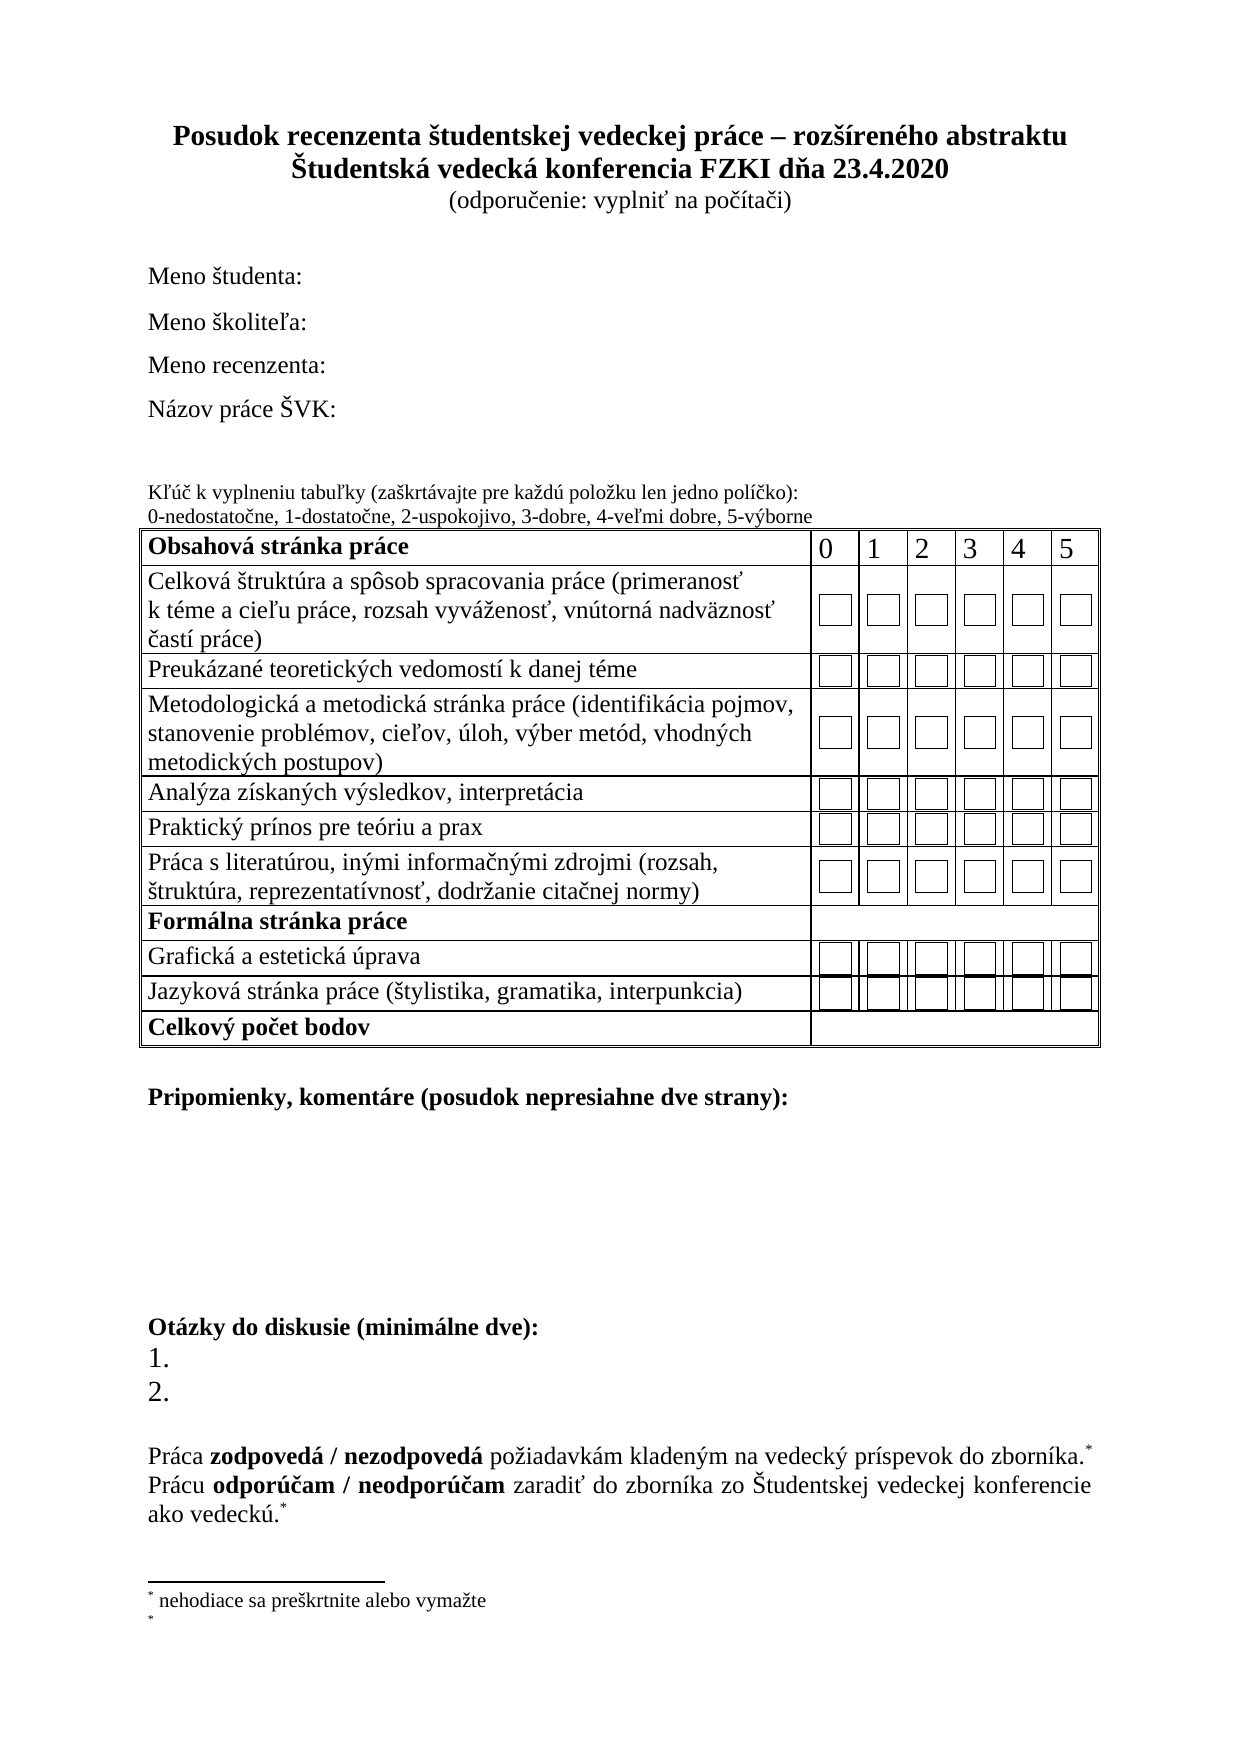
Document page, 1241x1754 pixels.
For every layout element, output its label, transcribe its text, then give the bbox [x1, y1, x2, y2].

table_cell [956, 941, 1003, 975]
table_cell [1092, 977, 1098, 1010]
table_cell [860, 847, 907, 905]
table_cell [812, 977, 819, 1010]
table_cell Celkový počet bodov [142, 1012, 810, 1045]
table_cell [956, 847, 1003, 905]
table_cell [1052, 689, 1098, 775]
table_cell [1052, 566, 1098, 652]
table_cell Metodologická a metodická stránka práce (identifikácia pojmov, stanovenie problémov, cieľov, úloh, výber metód, vhodných metodických postupov) [142, 689, 810, 775]
table_cell [900, 977, 907, 1010]
table_cell [812, 1012, 1098, 1045]
table_cell [868, 978, 899, 1009]
table_cell [1004, 977, 1012, 1010]
table_cell [956, 777, 1003, 811]
text (odporučenie: vyplniť na počítači) [148, 185, 1092, 214]
table_cell Jazyková stránka práce (štylistika, gramatika, interpunkcia) [142, 977, 810, 1010]
table_cell [812, 941, 858, 975]
table_cell [1052, 977, 1060, 1010]
table_header Obsahová stránka práce [142, 531, 810, 565]
table_cell [812, 777, 858, 811]
table_cell [860, 654, 907, 688]
table_cell [812, 654, 858, 688]
table_cell [908, 566, 955, 652]
text Otázky do diskusie (minimálne dve): [148, 1312, 1092, 1341]
text Práca zodpovedá / nezodpovedá požiadavkám kladeným na vedecký príspevok do zborníka.* Prácu odporúčam / neodporúčam zaradiť do zborníka zo Študentskej vedeckej konferencie ako vedeckú.* [148, 1441, 1092, 1527]
table_cell [1061, 978, 1091, 1009]
table_cell [860, 689, 907, 775]
table_cell [908, 977, 915, 1010]
table_cell Praktický prínos pre teóriu a prax [142, 812, 810, 846]
table_cell [1052, 812, 1098, 846]
table_cell [1004, 654, 1051, 688]
table_cell [908, 812, 955, 846]
table_cell Grafická a estetická úprava [142, 941, 810, 975]
table_cell [908, 654, 955, 688]
table_header 2 [908, 531, 955, 565]
table_cell [1004, 847, 1051, 905]
table_cell Celková štruktúra a spôsob spracovania práce (primeranosť k téme a cieľu práce, rozsah vyváženosť, vnútorná nadväznosť častí práce) [142, 566, 810, 652]
table_cell [1004, 566, 1051, 652]
text Meno školiteľa: [148, 307, 1092, 336]
table_header 3 [956, 531, 1003, 565]
table_cell Analýza získaných výsledkov, interpretácia [142, 777, 810, 811]
table_cell [1004, 777, 1051, 811]
table_cell [812, 906, 1098, 940]
table_cell [956, 654, 1003, 688]
table_cell [812, 566, 858, 652]
table_cell Formálna stránka práce [142, 906, 810, 940]
table_header 5 [1052, 531, 1098, 565]
text 2. [148, 1374, 1092, 1408]
table_header 1 [860, 531, 907, 565]
table_cell [1044, 977, 1051, 1010]
text Kľúč k vyplneniu tabuľky (zaškrtávajte pre každú položku len jedno políčko): [148, 480, 1092, 504]
table_cell [908, 689, 955, 775]
table_cell [1013, 978, 1043, 1009]
table_cell [812, 812, 858, 846]
text Názov práce ŠVK: [148, 394, 1092, 422]
table_cell [820, 978, 851, 1009]
text 0-nedostatočne, 1-dostatočne, 2-uspokojivo, 3-dobre, 4-veľmi dobre, 5-výborne [148, 504, 1092, 528]
text Pripomienky, komentáre (posudok nepresiahne dve strany): [148, 1082, 1092, 1111]
table_cell [812, 689, 858, 775]
table_cell [908, 847, 955, 905]
subtitle Posudok recenzenta študentskej vedeckej práce – rozšíreného abstraktu Študentská vedecká konferencia FZKI dňa 23.4.2020 [148, 118, 1092, 185]
text Meno recenzenta: [148, 351, 1092, 379]
table_cell [860, 941, 907, 975]
text Meno študenta: [148, 257, 1092, 291]
table_cell [956, 812, 1003, 846]
table_cell [1004, 812, 1051, 846]
table_cell [908, 941, 955, 975]
table_cell [1004, 941, 1051, 975]
table_cell [812, 847, 858, 905]
table_cell [1052, 654, 1098, 688]
table_cell [1052, 777, 1098, 811]
table_cell [860, 812, 907, 846]
table_cell [908, 777, 955, 811]
table_cell Práca s literatúrou, inými informačnými zdrojmi (rozsah, štruktúra, reprezentatívnosť, dodržanie citačnej normy) [142, 847, 810, 905]
text 1. [148, 1341, 1092, 1374]
table_cell [852, 977, 858, 1010]
table_cell [860, 977, 867, 1010]
table_cell [860, 777, 907, 811]
table_cell [996, 977, 1003, 1010]
table_header 0 [812, 531, 858, 565]
table_cell [916, 978, 947, 1009]
table_cell [860, 566, 907, 652]
table_header 4 [1004, 531, 1051, 565]
table_cell [1004, 689, 1051, 775]
table_cell [948, 977, 955, 1010]
table_cell [956, 689, 1003, 775]
table_cell [1052, 941, 1098, 975]
table_cell [1052, 847, 1098, 905]
table_cell [956, 566, 1003, 652]
table_cell Preukázané teoretických vedomostí k danej téme [142, 654, 810, 688]
table_cell [956, 977, 964, 1010]
table_cell [965, 978, 995, 1009]
